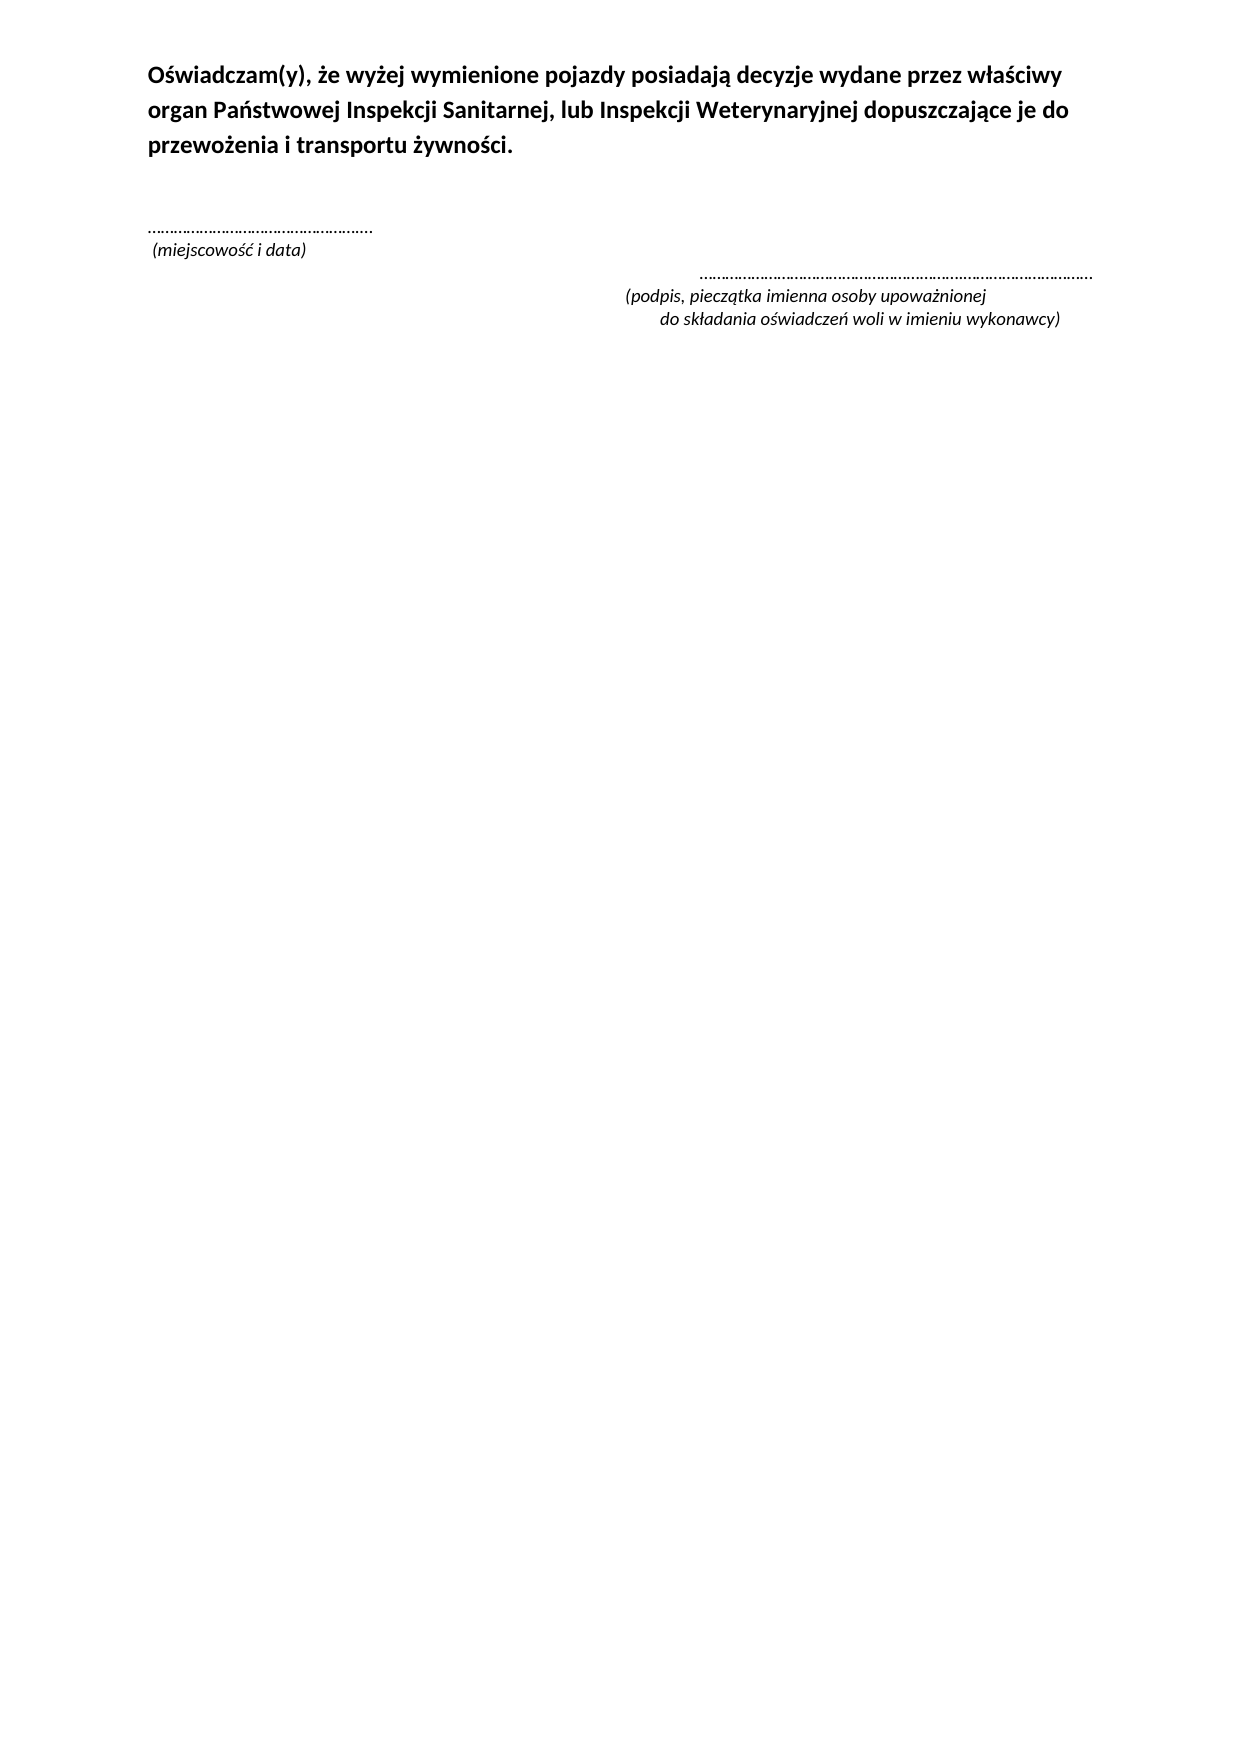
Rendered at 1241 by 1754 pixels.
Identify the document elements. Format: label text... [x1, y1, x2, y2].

text Oświadczam(y), że wyżej wymienione pojazdy posiadają decyzje wydane przez właściwy organ Państwowej Inspekcji Sanitarnej, lub Inspekcji Weterynaryjnej dopuszczające je do przewożenia i transportu żywności. [148, 59, 1093, 160]
text ………………………………………….… [148, 216, 1093, 238]
text do składania oświadczeń woli w imieniu wykonawcy) [628, 307, 1093, 330]
text (podpis, pieczątka imienna osoby upoważnionej [148, 284, 1093, 307]
text …………………………………………………….………………………… [148, 261, 1093, 284]
text (miejscowość i data) [148, 238, 1093, 261]
